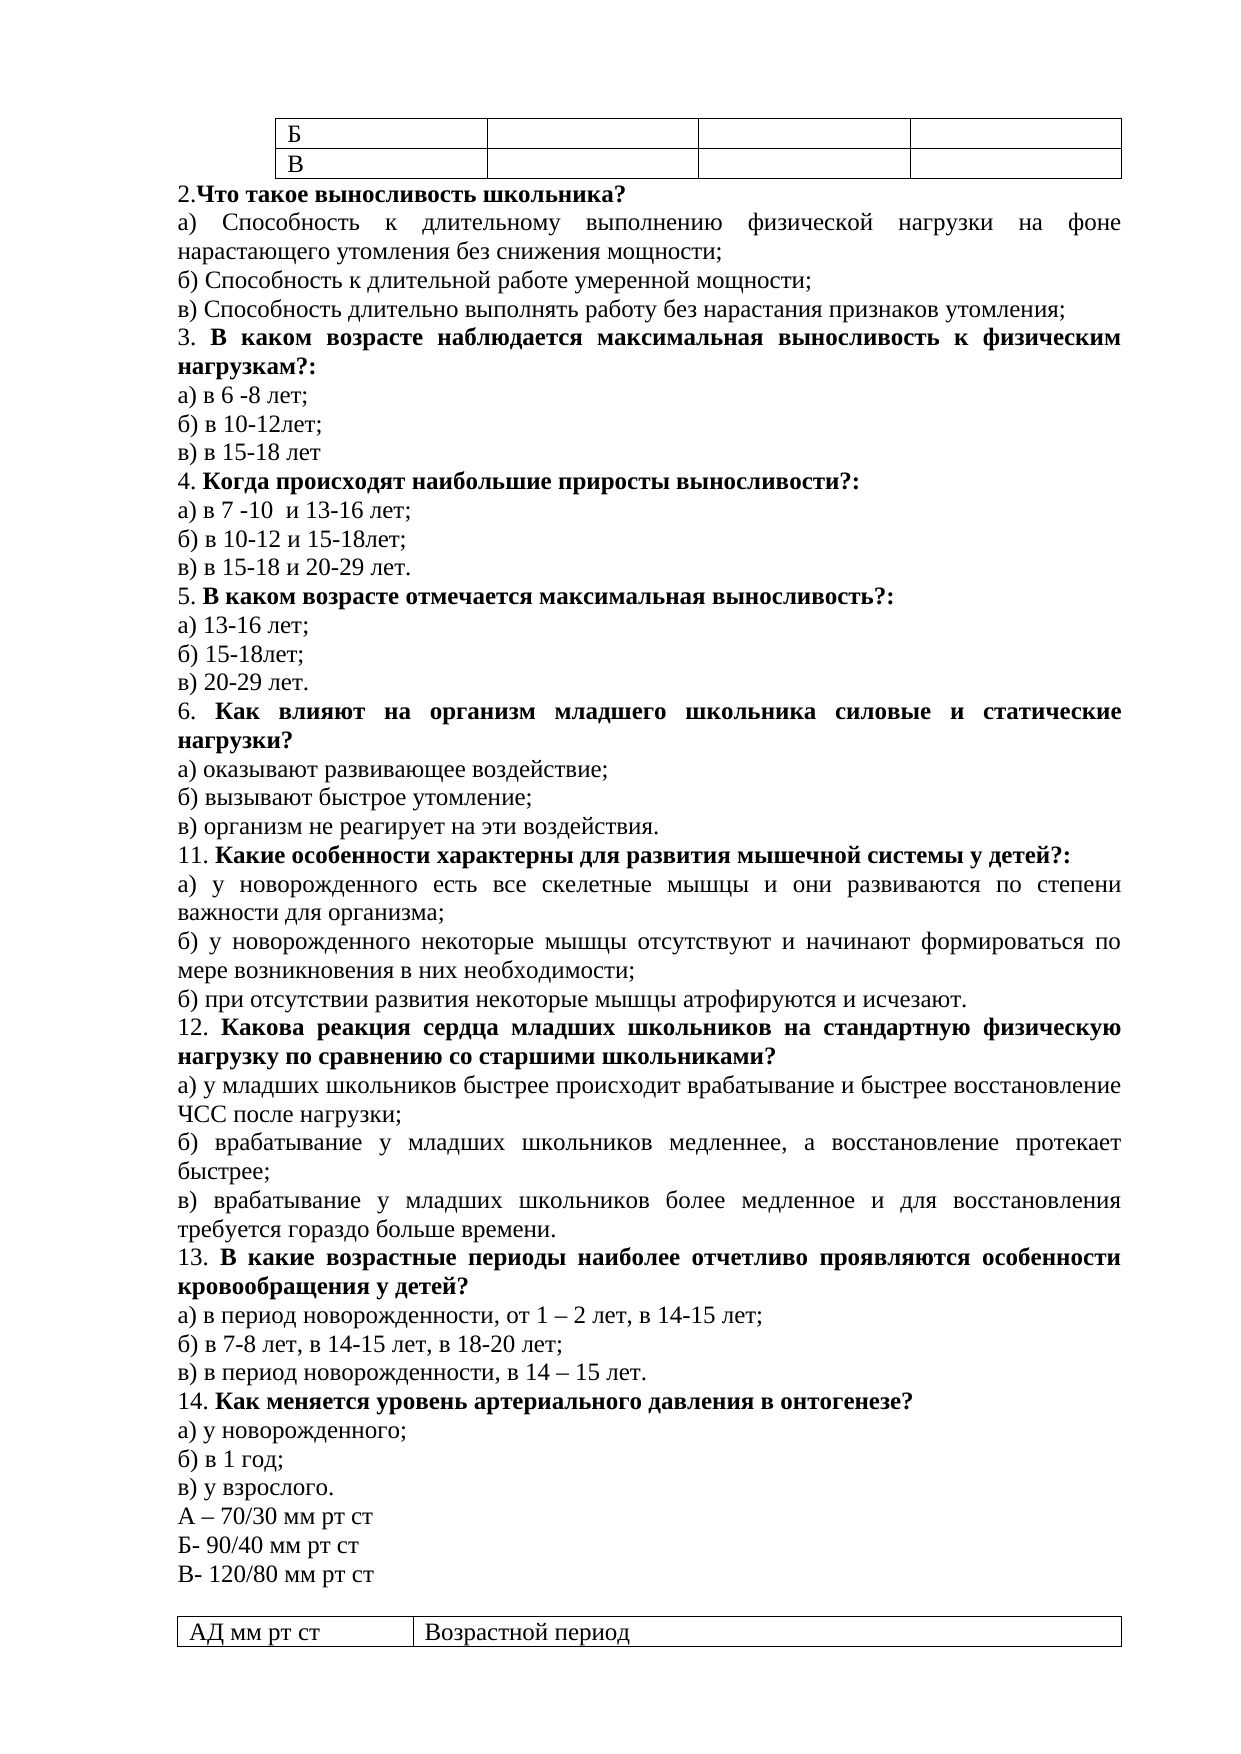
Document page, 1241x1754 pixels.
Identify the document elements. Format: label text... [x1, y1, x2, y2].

title а) в 7 -10 и 13-16 лет; [177, 495, 1122, 524]
title а) у младших школьников быстрее происходит врабатывание и быстрее восстановление ЧСС после нагрузки; [177, 1070, 1122, 1127]
title б) в 1 год; [177, 1444, 1122, 1472]
title б) у новорожденного некоторые мышцы отсутствуют и начинают формироваться по мере возникновения в них необходимости; [177, 926, 1122, 984]
title а) у новорожденного; [177, 1415, 1122, 1444]
title а) Способность к длительному выполнению физической нагрузки на фоне нарастающего утомления без снижения мощности; [177, 207, 1122, 265]
table_cell [911, 149, 1121, 178]
title в) врабатывание у младших школьников более медленное и для восстановления требуется гораздо больше времени. [177, 1185, 1122, 1242]
title б) в 7-8 лет, в 14-15 лет, в 18-20 лет; [177, 1329, 1122, 1357]
title а) в 6 -8 лет; [177, 380, 1122, 409]
title 6. Как влияют на организм младшего школьника силовые и статические нагрузки? [177, 696, 1122, 754]
title в) 20-29 лет. [177, 667, 1122, 696]
title а) в период новорожденности, от 1 – 2 лет, в 14-15 лет; [177, 1300, 1122, 1329]
title в) Способность длительно выполнять работу без нарастания признаков утомления; [177, 294, 1122, 322]
title б) Способность к длительной работе умеренной мощности; [177, 265, 1122, 294]
table_cell [488, 149, 698, 178]
table_cell Б [276, 119, 487, 148]
table_cell [488, 119, 698, 148]
title б) в 10-12 и 15-18лет; [177, 524, 1122, 552]
title 4. Когда происходят наибольшие приросты выносливости?: [177, 466, 1122, 495]
title в) у взрослого. [177, 1472, 1122, 1501]
table_cell [699, 149, 910, 178]
title 11. Какие особенности характерны для развития мышечной системы у детей?: [177, 840, 1122, 869]
table_cell [911, 119, 1121, 148]
table_header АД мм рт ст [178, 1617, 413, 1646]
title б) при отсутствии развития некоторые мышцы атрофируются и исчезают. [177, 984, 1122, 1012]
title а) 13-16 лет; [177, 610, 1122, 639]
table_header Возрастной период [414, 1617, 1121, 1646]
title 5. В каком возрасте отмечается максимальная выносливость?: [177, 581, 1122, 610]
title б) 15-18лет; [177, 639, 1122, 667]
table_cell [699, 119, 910, 148]
title в) организм не реагирует на эти воздействия. [177, 811, 1122, 840]
title А – 70/30 мм рт ст [177, 1501, 1122, 1530]
title б) в 10-12лет; [177, 409, 1122, 437]
title в) в 15-18 и 20-29 лет. [177, 552, 1122, 581]
title в) в 15-18 лет [177, 437, 1122, 466]
title а) у новорожденного есть все скелетные мышцы и они развиваются по степени важности для организма; [177, 869, 1122, 926]
title 14. Как меняется уровень артериального давления в онтогенезе? [177, 1386, 1122, 1415]
title в) в период новорожденности, в 14 – 15 лет. [177, 1357, 1122, 1386]
title Б- 90/40 мм рт ст [177, 1530, 1122, 1559]
title 2.Что такое выносливость школьника? [177, 179, 1122, 207]
title 13. В какие возрастные периоды наиболее отчетливо проявляются особенности кровообращения у детей? [177, 1242, 1122, 1300]
title 12. Какова реакция сердца младших школьников на стандартную физическую нагрузку по сравнению со старшими школьниками? [177, 1012, 1122, 1070]
title а) оказывают развивающее воздействие; [177, 754, 1122, 782]
table_cell В [276, 149, 487, 178]
title б) вызывают быстрое утомление; [177, 782, 1122, 811]
title б) врабатывание у младших школьников медленнее, а восстановление протекает быстрее; [177, 1127, 1122, 1185]
title В- 120/80 мм рт ст [177, 1559, 1122, 1587]
title 3. В каком возрасте наблюдается максимальная выносливость к физическим нагрузкам?: [177, 322, 1122, 380]
